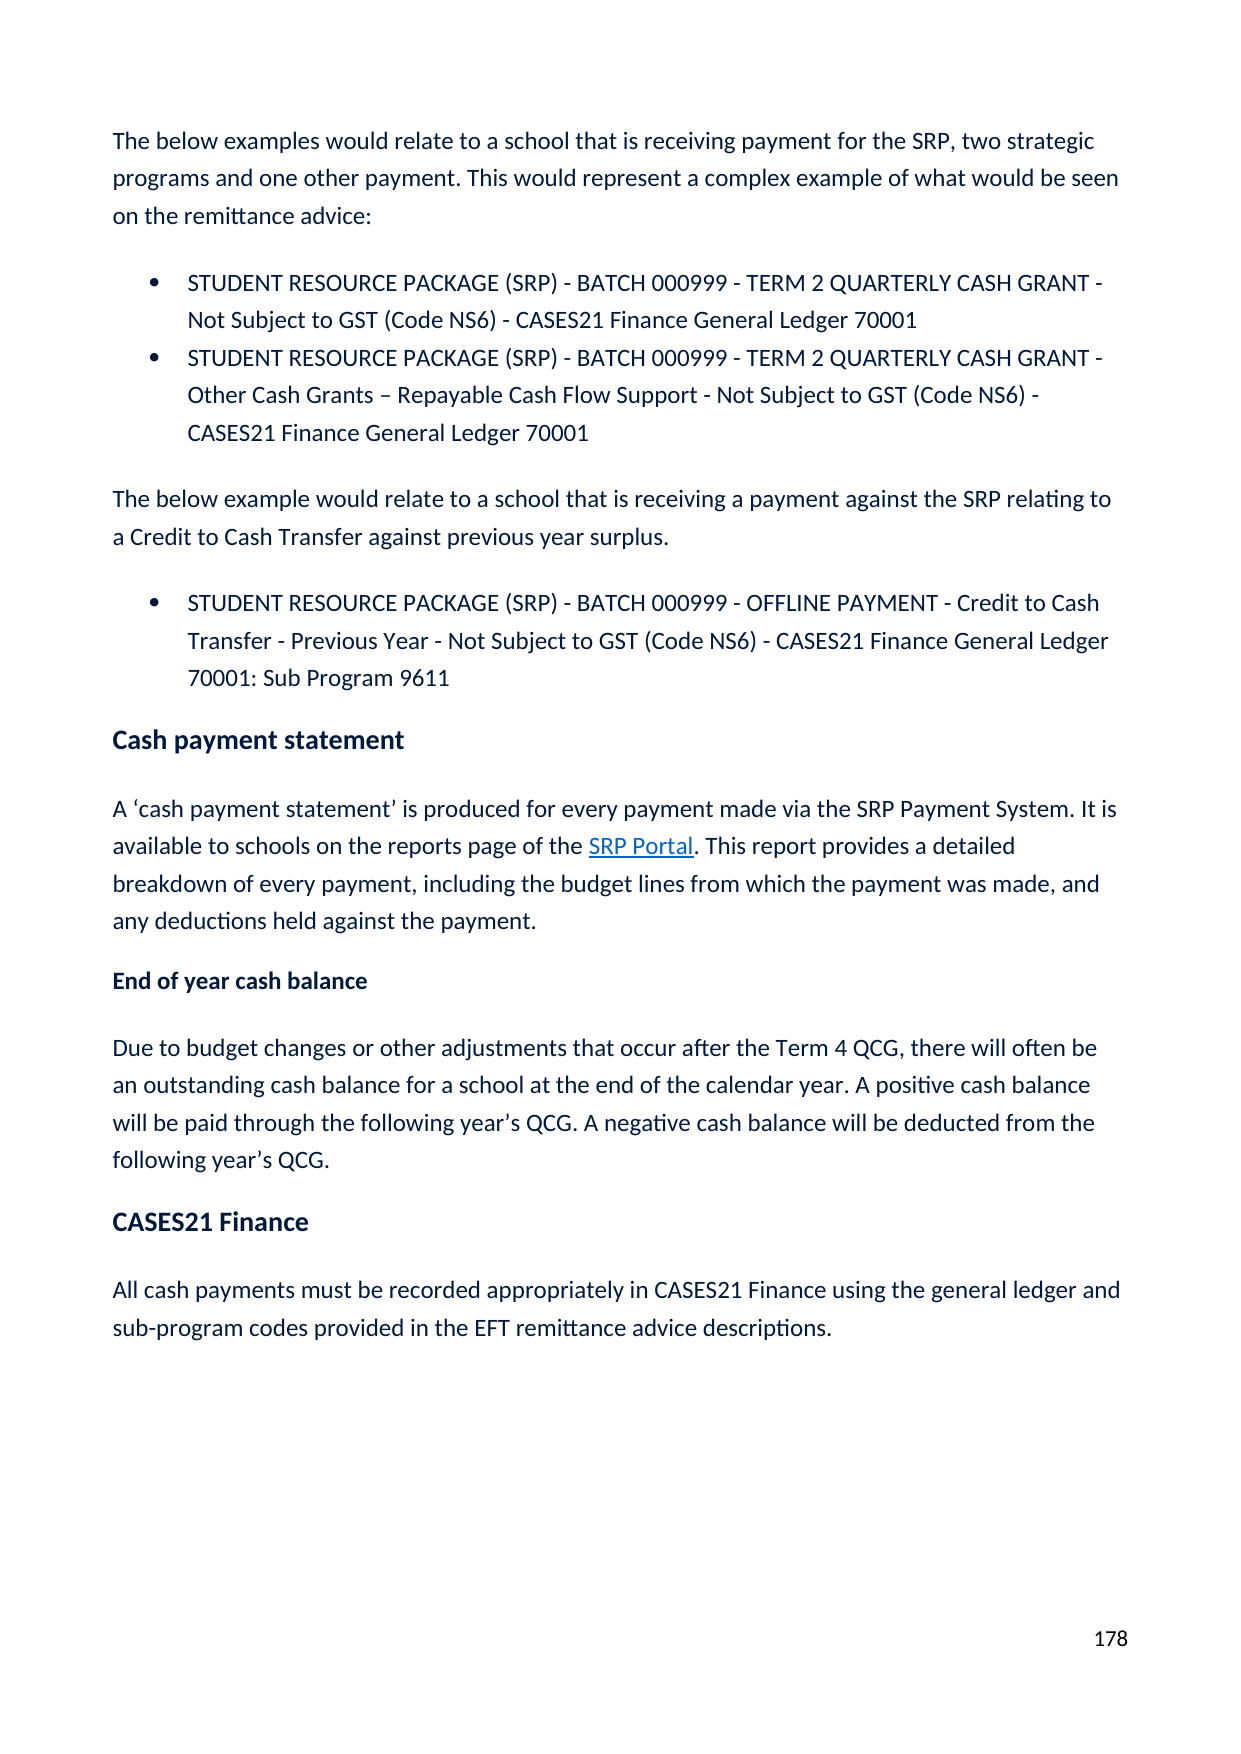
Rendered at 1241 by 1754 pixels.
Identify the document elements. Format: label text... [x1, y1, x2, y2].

text The below example would relate to a school that is receiving a payment against the SRP relating to a Credit to Cash Transfer against previous year surplus. [112, 476, 1128, 551]
text The below examples would relate to a school that is receiving payment for the SRP, two strategic programs and one other payment. This would represent a complex example of what would be seen on the remittance advice: [112, 118, 1128, 231]
text Due to budget changes or other adjustments that occur after the Term 4 QCG, there will often be an outstanding cash balance for a school at the end of the calendar year. A positive cash balance will be paid through the following year’s QCG. A negative cash balance will be deducted from the following year’s QCG. [112, 1025, 1128, 1175]
list STUDENT RESOURCE PACKAGE (SRP) - BATCH 000999 - TERM 2 QUARTERLY CASH GRANT - Not Subject to GST (Code NS6) - CASES21 Finance General Ledger 70001 [150, 260, 1128, 335]
text Cash payment statement [112, 722, 1128, 757]
text CASES21 Finance [112, 1204, 1128, 1238]
text All cash payments must be recorded appropriately in CASES21 Finance using the general ledger and sub-program codes provided in the EFT remittance advice descriptions. [112, 1267, 1128, 1342]
text A ‘cash payment statement’ is produced for every payment made via the SRP Payment System. It is available to schools on the reports page of the SRP Portal. This report provides a detailed breakdown of every payment, including the budget lines from which the payment was made, and any deductions held against the payment. [112, 786, 1128, 936]
list STUDENT RESOURCE PACKAGE (SRP) - BATCH 000999 - TERM 2 QUARTERLY CASH GRANT - Other Cash Grants – Repayable Cash Flow Support - Not Subject to GST (Code NS6) - CASES21 Finance General Ledger 70001 [150, 335, 1128, 447]
list STUDENT RESOURCE PACKAGE (SRP) - BATCH 000999 - OFFLINE PAYMENT - Credit to Cash Transfer - Previous Year - Not Subject to GST (Code NS6) - CASES21 Finance General Ledger 70001: Sub Program 9611 [150, 581, 1128, 693]
text End of year cash balance [112, 965, 1128, 996]
